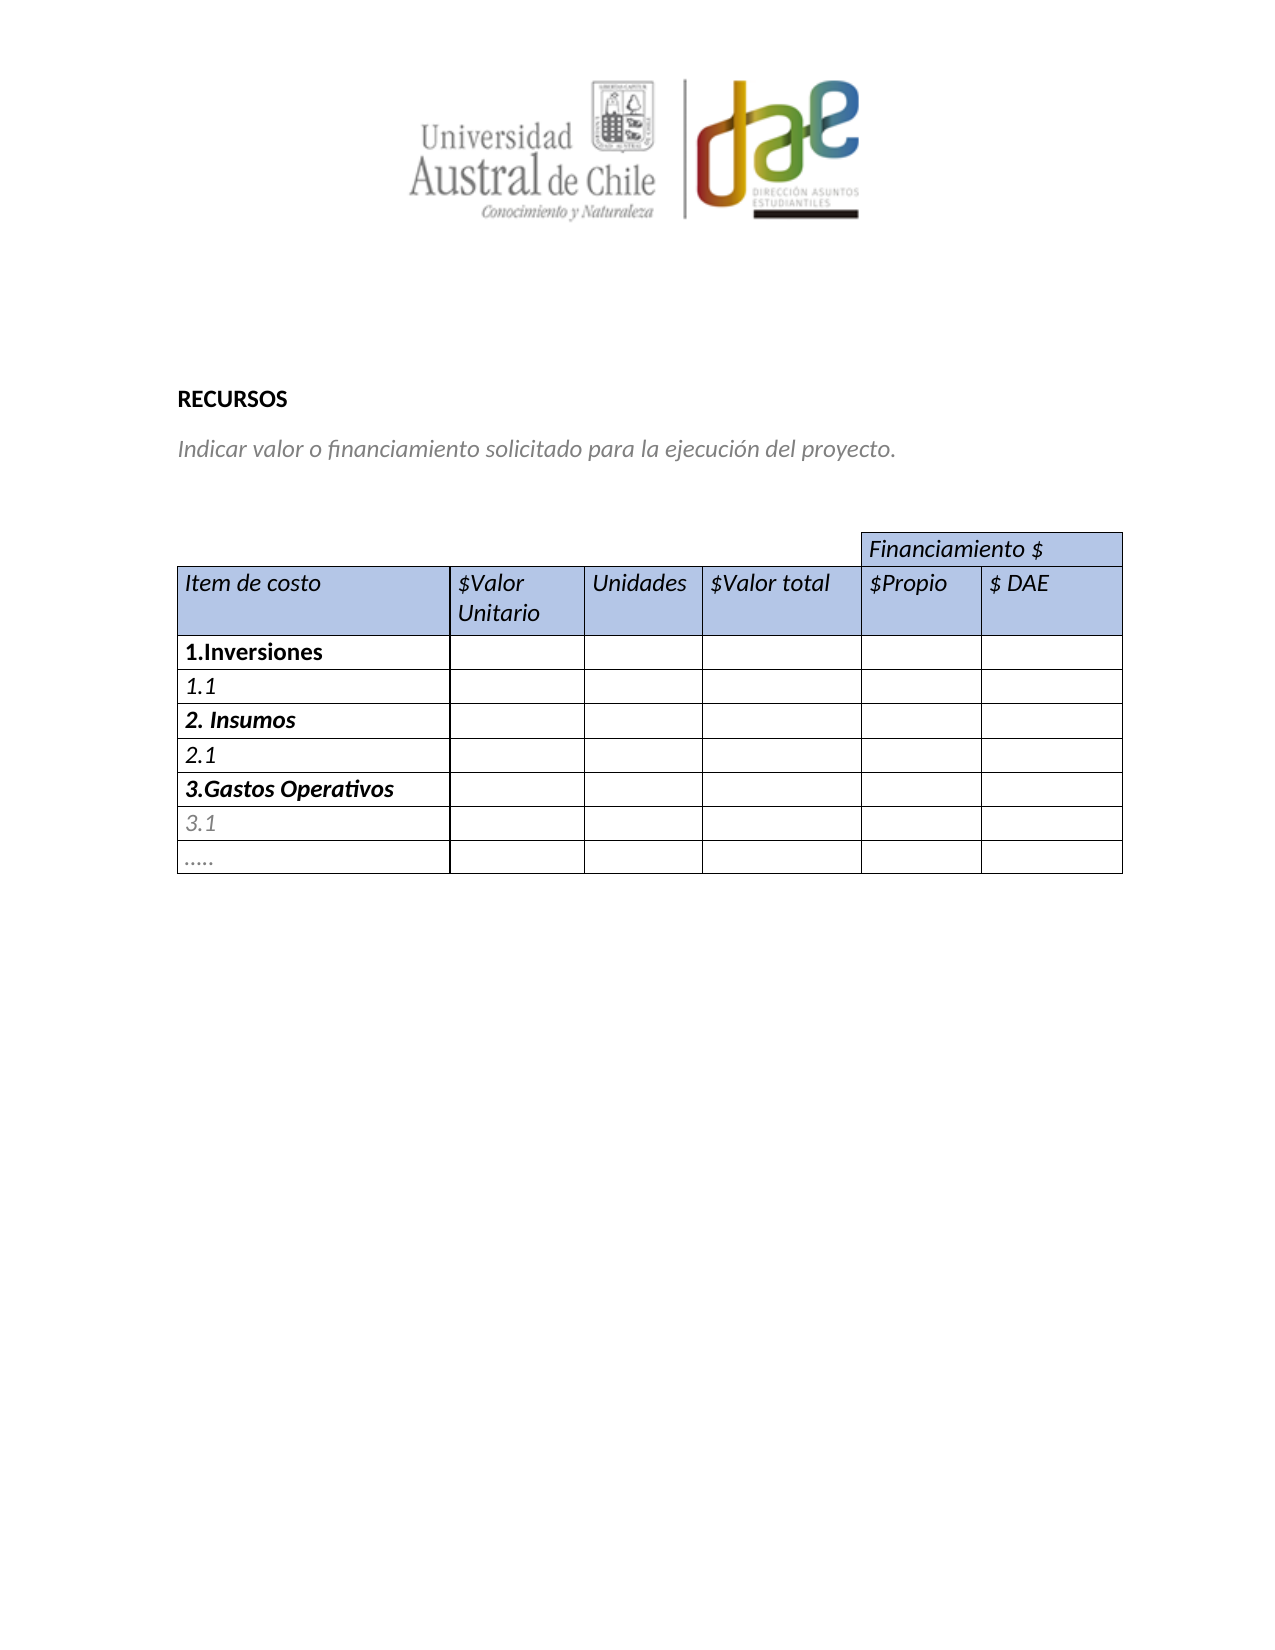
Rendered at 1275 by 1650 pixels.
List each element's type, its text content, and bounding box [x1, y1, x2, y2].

table_cell [982, 807, 1122, 839]
table_cell [703, 841, 861, 873]
table_cell [585, 636, 702, 669]
table_cell [585, 841, 702, 873]
table_cell [703, 704, 861, 738]
table_cell Unidades [585, 567, 702, 635]
table_header Financiamiento $ [862, 533, 1122, 566]
table_cell [862, 704, 981, 738]
table_cell $Valor Unitario [451, 567, 584, 635]
table_cell [703, 807, 861, 839]
table_cell [703, 636, 861, 669]
table_cell [982, 739, 1122, 772]
table_cell [585, 704, 702, 738]
table_cell $Valor total [703, 567, 861, 635]
table_cell Item de costo [178, 567, 449, 635]
table_cell [703, 773, 861, 806]
table_cell 1.Inversiones [178, 636, 449, 669]
table_cell [862, 739, 981, 772]
table_cell [982, 670, 1122, 703]
table_cell [703, 670, 861, 703]
table_cell [451, 773, 584, 806]
picture [391, 73, 884, 235]
table_cell [451, 739, 584, 772]
table_cell $ DAE [982, 567, 1122, 635]
table_cell 2. Insumos [178, 704, 449, 738]
table_cell [862, 841, 981, 873]
table_cell [703, 739, 861, 772]
table_cell 2.1 [178, 739, 449, 772]
table_cell [862, 670, 981, 703]
table_cell [862, 773, 981, 806]
table_cell [585, 773, 702, 806]
table_cell [585, 807, 702, 839]
table_cell [451, 841, 584, 873]
table_cell [862, 807, 981, 839]
table_cell [585, 670, 702, 703]
text RECURSOS [177, 383, 1098, 414]
table_cell [585, 739, 702, 772]
table_cell [451, 807, 584, 839]
table_cell ….. [178, 841, 449, 873]
table_cell [982, 773, 1122, 806]
table_cell 3.Gastos Operativos [178, 773, 449, 806]
table_cell [451, 636, 584, 669]
table_cell [451, 704, 584, 738]
table_cell 3.1 [178, 807, 449, 839]
text Indicar valor o financiamiento solicitado para la ejecución del proyecto. [177, 433, 1098, 463]
table_cell [862, 636, 981, 669]
table_cell [451, 670, 584, 703]
table_cell [982, 636, 1122, 669]
table_cell $Propio [862, 567, 981, 635]
table_cell 1.1 [178, 670, 449, 703]
table_cell [982, 841, 1122, 873]
table_cell [982, 704, 1122, 738]
